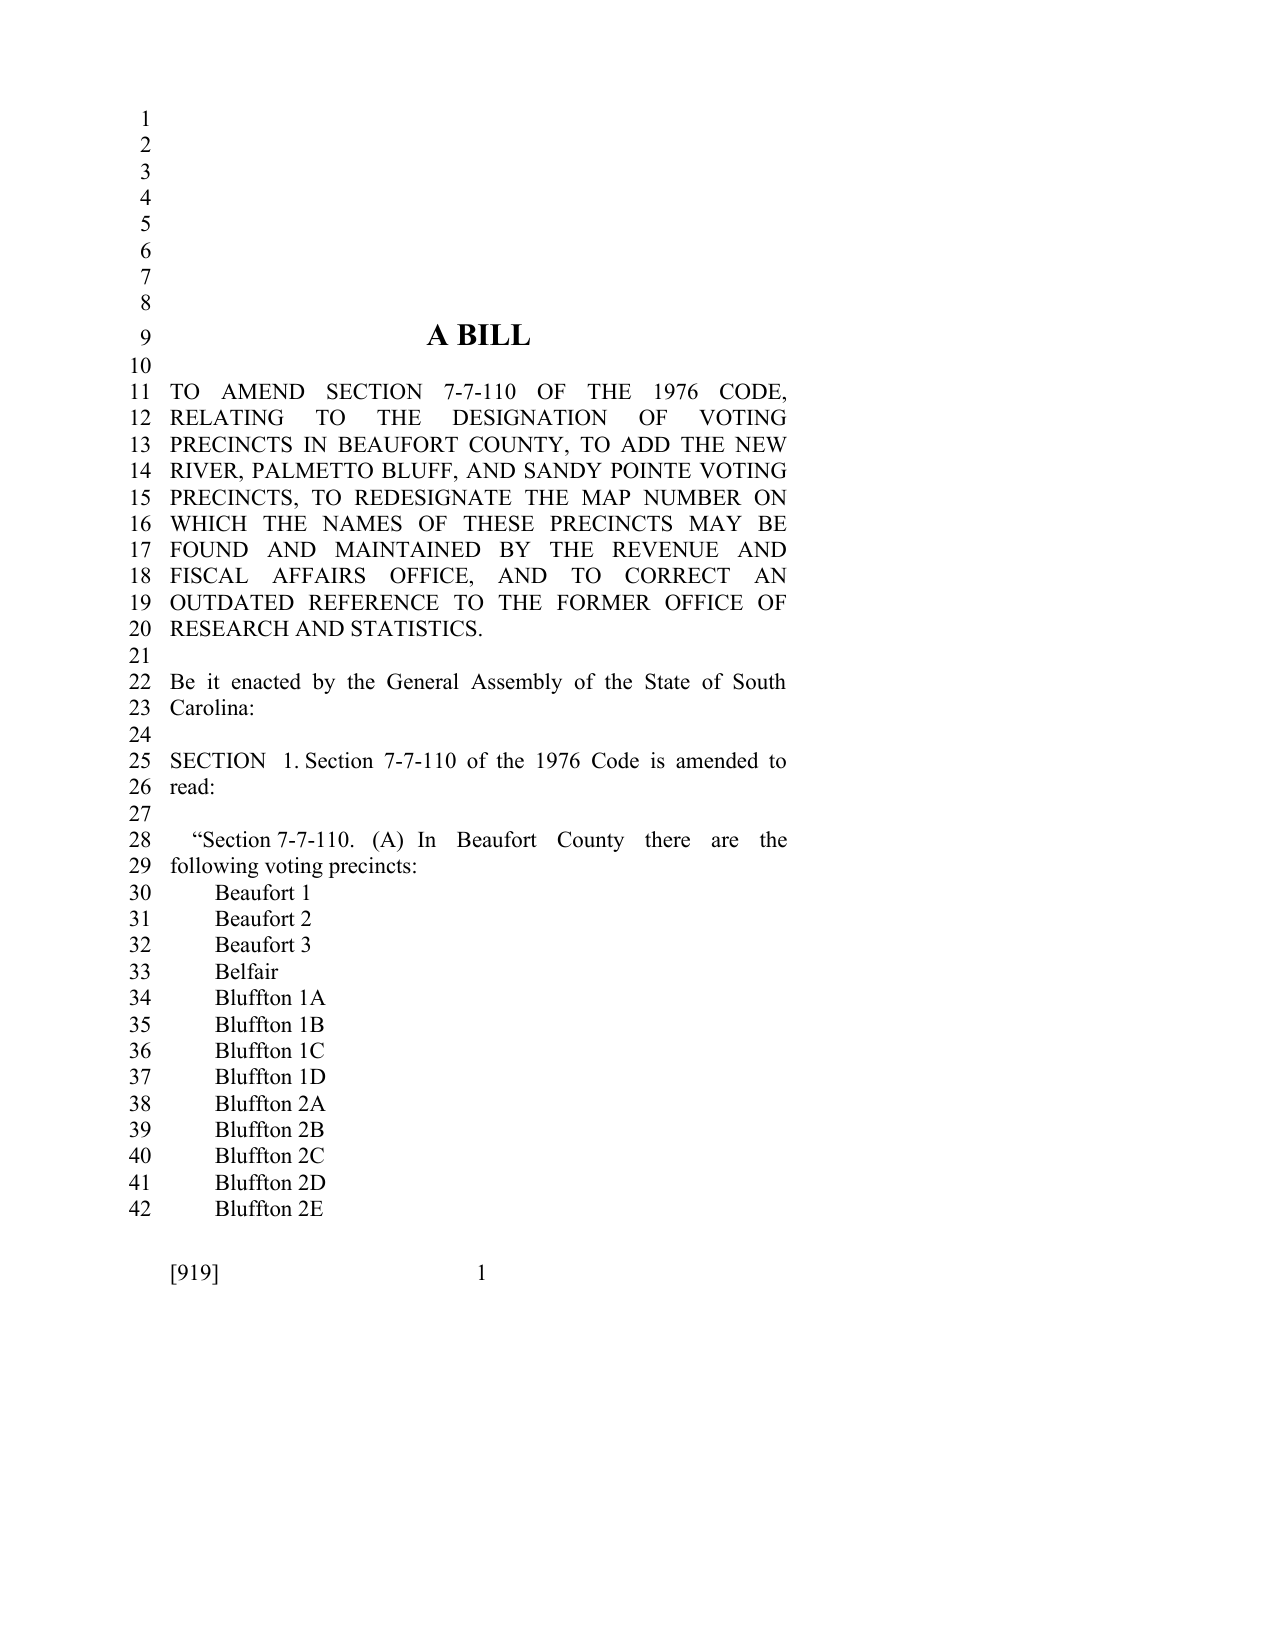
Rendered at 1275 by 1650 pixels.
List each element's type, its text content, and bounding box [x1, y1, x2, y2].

text Beaufort 2 [169, 905, 787, 932]
text Bluffton 2D [169, 1169, 787, 1195]
text Bluffton 1A [169, 984, 787, 1011]
text Beaufort 1 [169, 879, 787, 905]
text “Section 7-7-110. (A) In Beaufort County there are the following voting precincts: [169, 826, 787, 879]
text Bluffton 1B [169, 1011, 787, 1037]
text Beaufort 3 [169, 932, 787, 958]
text Be it enacted by the General Assembly of the State of South Carolina: [169, 668, 787, 721]
text Bluffton 1C [169, 1037, 787, 1063]
text Belfair [169, 958, 787, 984]
text Bluffton 2E [169, 1195, 787, 1221]
text Bluffton 2A [169, 1090, 787, 1116]
text TO AMEND SECTION 7-7-110 OF THE 1976 CODE, RELATING TO THE DESIGNATION OF VOTING PRECINCTS IN BEAUFORT COUNTY, TO ADD THE NEW RIVER, PALMETTO BLUFF, AND SANDY POINTE VOTING PRECINCTS, TO REDESIGNATE THE MAP NUMBER ON WHICH THE NAMES OF THESE PRECINCTS MAY BE FOUND AND MAINTAINED BY THE REVENUE AND FISCAL AFFAIRS OFFICE, AND TO CORRECT AN OUTDATED REFERENCE TO THE FORMER OFFICE OF RESEARCH AND STATISTICS. [169, 378, 787, 642]
text Bluffton 2B [169, 1116, 787, 1142]
text A BILL [169, 316, 787, 352]
text Bluffton 2C [169, 1142, 787, 1169]
text SECTION 1. Section 7-7-110 of the 1976 Code is amended to read: [169, 747, 787, 800]
text Bluffton 1D [169, 1063, 787, 1090]
